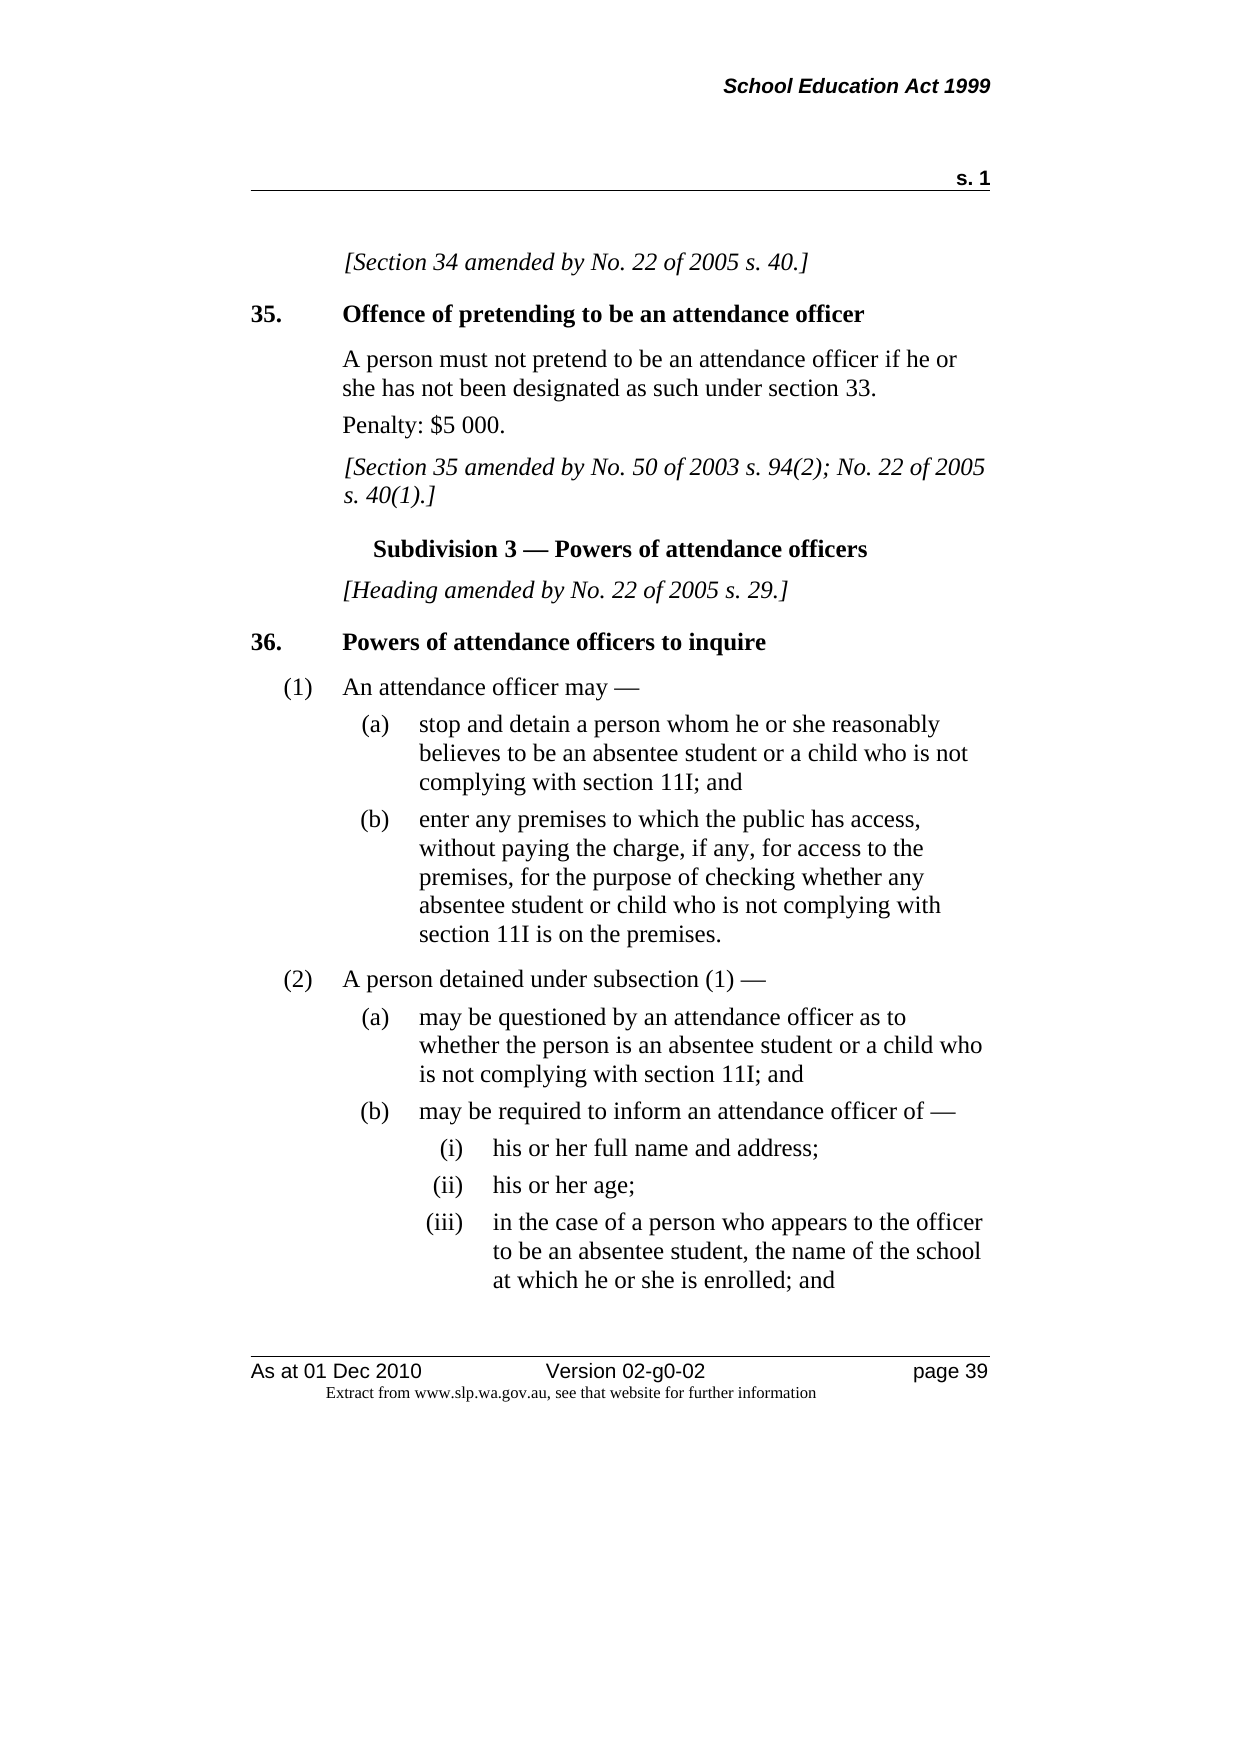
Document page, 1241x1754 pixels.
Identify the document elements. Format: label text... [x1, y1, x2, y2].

text (a) stop and detain a person whom he or she reasonably believes to be an absentee student or a child who is not complying with section 11I; and [251, 709, 990, 796]
text (1) An attendance officer may — [251, 672, 990, 701]
subtitle 36. Powers of attendance officers to inquire [251, 627, 990, 656]
subtitle Subdivision 3 — Powers of attendance officers [251, 534, 990, 563]
text (i) his or her full name and address; [251, 1133, 990, 1162]
text (b) may be required to inform an attendance officer of — [251, 1096, 990, 1125]
text (a) may be questioned by an attendance officer as to whether the person is an absentee student or a child who is not complying with section 11I; and [251, 1002, 990, 1088]
text (iii) in the case of a person who appears to the officer to be an absentee student, the name of the school at which he or she is enrolled; and [251, 1207, 990, 1294]
text (2) A person detained under subsection (1) — [251, 964, 990, 993]
text (ii) his or her age; [251, 1170, 990, 1199]
text [Section 35 amended by No. 50 of 2003 s. 94(2); No. 22 of 2005 s. 40(1).] [251, 452, 990, 509]
text (b) enter any premises to which the public has access, without paying the charge, if any, for access to the premises, for the purpose of checking whether any absentee student or child who is not complying with section 11I is on the premises. [251, 804, 990, 948]
text A person must not pretend to be an attendance officer if he or she has not been designated as such under section 33. [251, 344, 990, 402]
text Penalty: $5 000. [251, 410, 990, 439]
subtitle [Heading amended by No. 22 of 2005 s. 29.] [251, 575, 990, 604]
subtitle 35. Offence of pretending to be an attendance officer [251, 299, 990, 328]
text [Section 34 amended by No. 22 of 2005 s. 40.] [251, 247, 990, 276]
